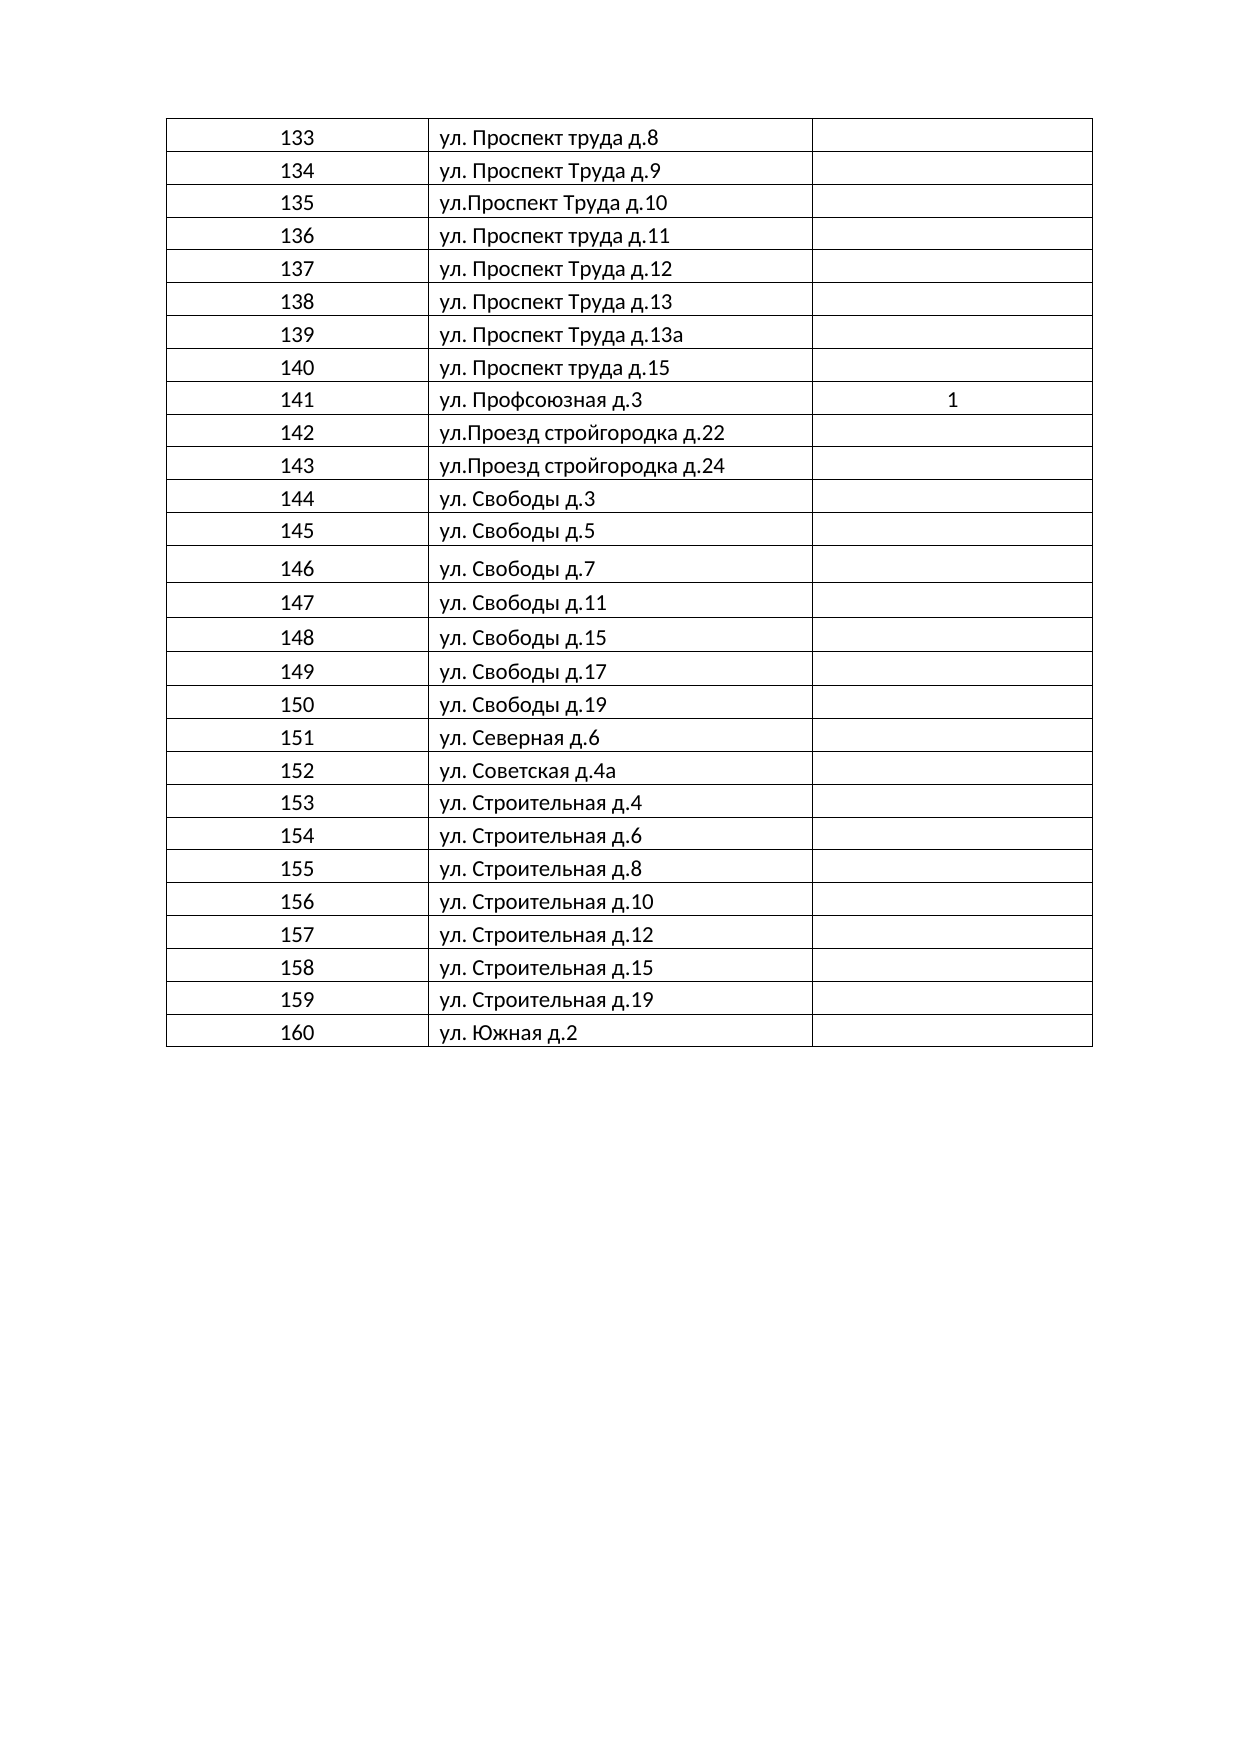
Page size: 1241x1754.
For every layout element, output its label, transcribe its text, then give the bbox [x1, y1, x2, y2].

table_cell ул. Проспект труда д.15 [429, 349, 812, 381]
table_cell ул. Свободы д.5 [429, 513, 812, 545]
table_cell ул. Свободы д.7 [429, 546, 812, 582]
table_cell ул. Советская д.4а [429, 752, 812, 784]
table_cell 151 [167, 719, 428, 751]
table_cell [813, 415, 1092, 446]
table_cell ул. Строительная д.19 [429, 982, 812, 1013]
table_cell 133 [167, 119, 428, 151]
table_cell 157 [167, 916, 428, 948]
table_cell 153 [167, 785, 428, 817]
table_cell 140 [167, 349, 428, 381]
table_cell 136 [167, 218, 428, 249]
table_cell [813, 618, 1092, 651]
table_cell [813, 349, 1092, 381]
table_cell ул. Строительная д.8 [429, 850, 812, 882]
table_cell ул. Проспект Труда д.9 [429, 152, 812, 184]
table_cell 156 [167, 883, 428, 915]
table_cell ул.Проезд стройгородка д.22 [429, 415, 812, 446]
table_cell [813, 480, 1092, 512]
table_cell 155 [167, 850, 428, 882]
table_cell [813, 883, 1092, 915]
table_cell [813, 447, 1092, 479]
table_cell 142 [167, 415, 428, 446]
table_cell [813, 949, 1092, 981]
table_cell ул. Свободы д.15 [429, 618, 812, 651]
table_cell [813, 185, 1092, 217]
table_cell [813, 785, 1092, 817]
table_cell 145 [167, 513, 428, 545]
table_cell ул.Проспект Труда д.10 [429, 185, 812, 217]
table_cell [813, 818, 1092, 849]
table_cell ул. Проспект Труда д.12 [429, 250, 812, 282]
table_cell ул. Свободы д.17 [429, 652, 812, 685]
table_cell 150 [167, 686, 428, 718]
table_cell 139 [167, 316, 428, 348]
table_cell ул. Профсоюзная д.3 [429, 382, 812, 413]
table_cell 141 [167, 382, 428, 413]
table_cell 147 [167, 583, 428, 617]
table_cell 1 [813, 382, 1092, 413]
table_cell 152 [167, 752, 428, 784]
table_cell 146 [167, 546, 428, 582]
table_cell ул. Северная д.6 [429, 719, 812, 751]
table_cell [813, 218, 1092, 249]
table_cell 138 [167, 283, 428, 315]
table_cell 154 [167, 818, 428, 849]
table_cell 144 [167, 480, 428, 512]
table_cell ул. Проспект труда д.11 [429, 218, 812, 249]
table_cell ул. Проспект Труда д.13а [429, 316, 812, 348]
table_cell [813, 546, 1092, 582]
table_cell [813, 283, 1092, 315]
table_cell [813, 652, 1092, 685]
table_cell 135 [167, 185, 428, 217]
table_cell ул. Строительная д.10 [429, 883, 812, 915]
table_cell ул. Проспект труда д.8 [429, 119, 812, 151]
table_cell [813, 916, 1092, 948]
table_cell 143 [167, 447, 428, 479]
table_cell [813, 316, 1092, 348]
table_cell ул. Строительная д.15 [429, 949, 812, 981]
table_cell ул. Свободы д.11 [429, 583, 812, 617]
table_cell 159 [167, 982, 428, 1013]
table_cell 160 [167, 1015, 428, 1046]
table_cell ул. Строительная д.6 [429, 818, 812, 849]
table_cell ул. Свободы д.3 [429, 480, 812, 512]
table_cell [813, 513, 1092, 545]
table_cell 137 [167, 250, 428, 282]
table_cell [813, 752, 1092, 784]
table_cell ул. Южная д.2 [429, 1015, 812, 1046]
table_cell [813, 686, 1092, 718]
table_cell ул. Строительная д.12 [429, 916, 812, 948]
table_cell 134 [167, 152, 428, 184]
table_cell [813, 583, 1092, 617]
table_cell 148 [167, 618, 428, 651]
table_cell ул. Строительная д.4 [429, 785, 812, 817]
table_cell 158 [167, 949, 428, 981]
table_cell [813, 850, 1092, 882]
table_cell [813, 152, 1092, 184]
table_cell [813, 1015, 1092, 1046]
table_cell [813, 719, 1092, 751]
table_cell [813, 250, 1092, 282]
table_cell ул. Проспект Труда д.13 [429, 283, 812, 315]
table_cell ул. Свободы д.19 [429, 686, 812, 718]
table_cell 149 [167, 652, 428, 685]
table_cell [813, 119, 1092, 151]
table_cell [813, 982, 1092, 1013]
table_cell ул.Проезд стройгородка д.24 [429, 447, 812, 479]
